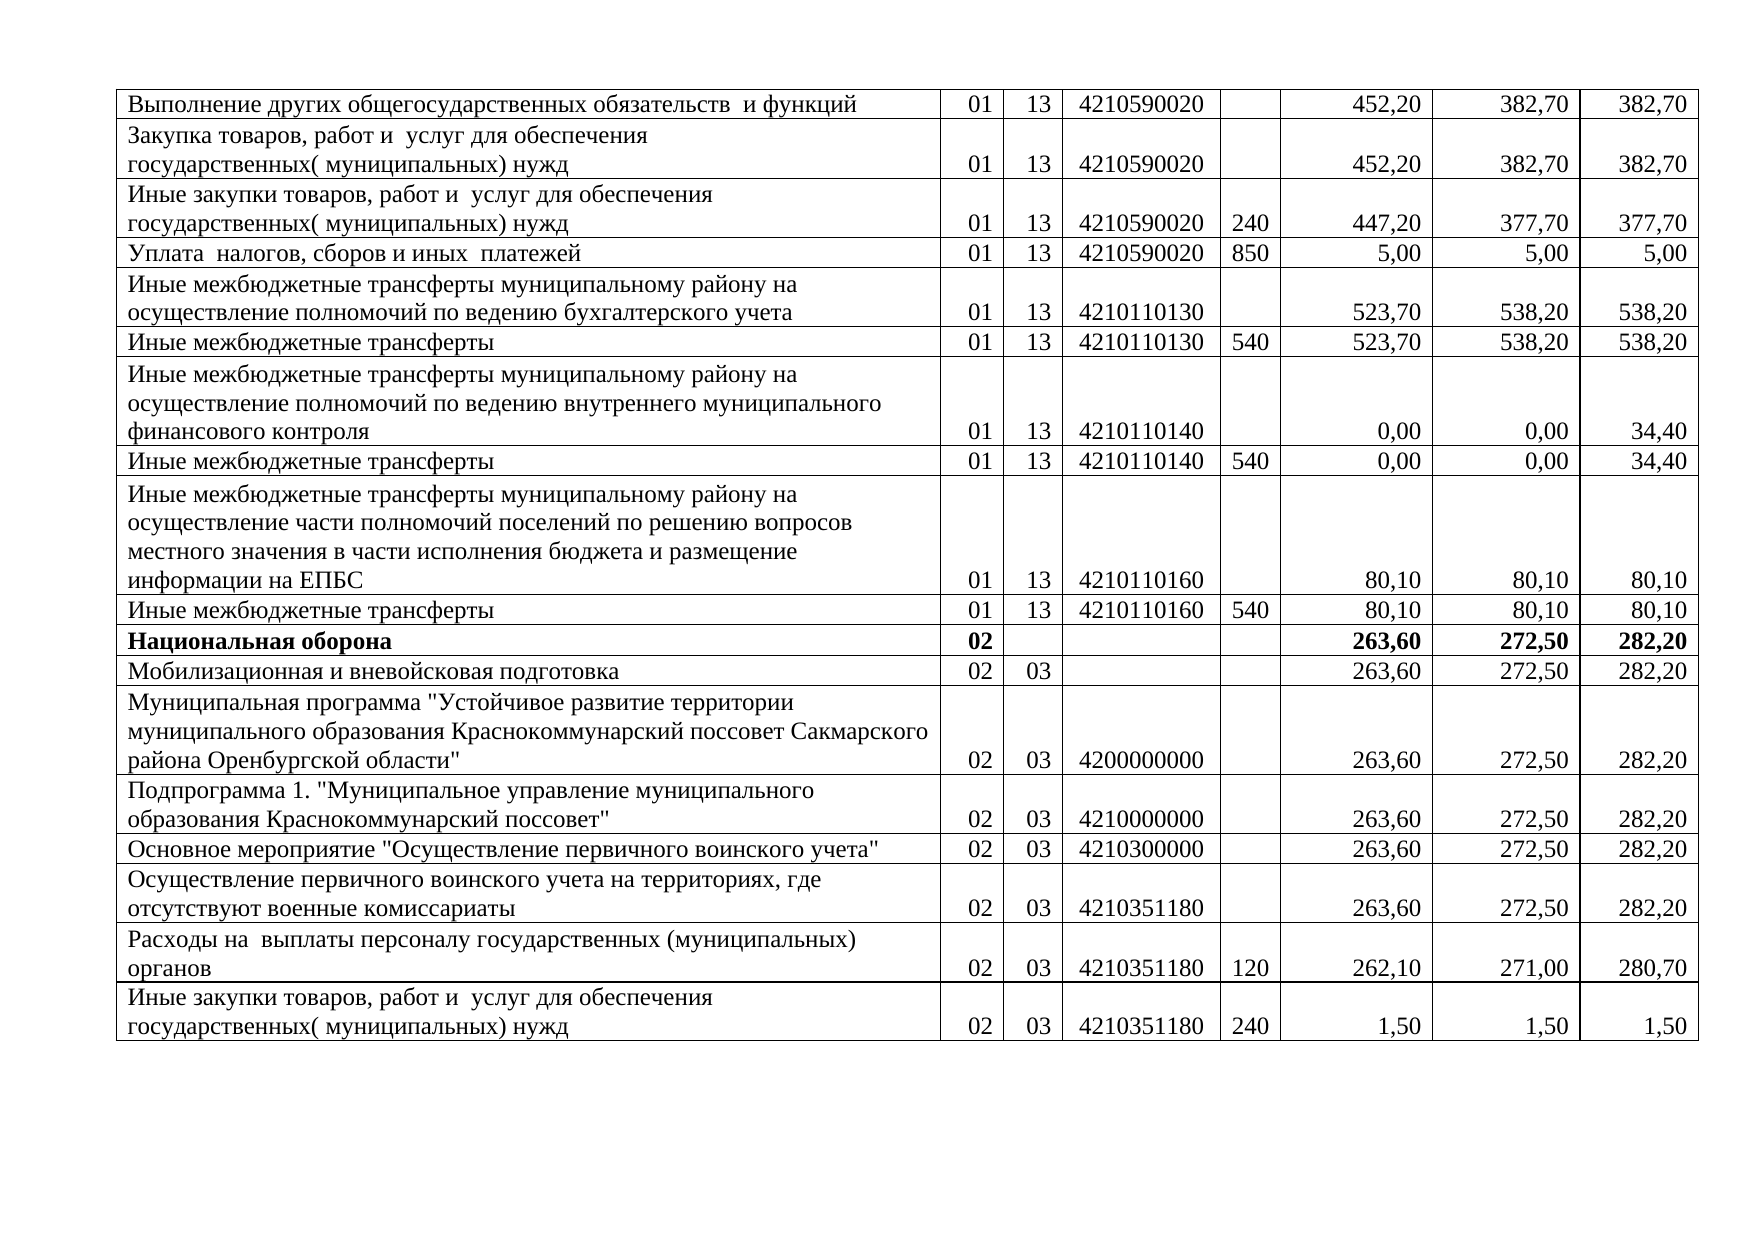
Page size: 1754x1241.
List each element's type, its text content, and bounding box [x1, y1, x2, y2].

table_cell Муниципальная программа "Устойчивое развитие территории муниципального образования Краснокоммунарский поссовет Сакмарского района Оренбургской области" [117, 686, 940, 773]
table_cell 02 [941, 625, 1003, 655]
table_cell 13 [1004, 327, 1062, 356]
table_cell [1221, 686, 1280, 773]
table_cell 13 [1004, 238, 1062, 267]
table_cell [1221, 268, 1280, 326]
table_cell 272,50 [1433, 625, 1579, 655]
table_cell 272,50 [1433, 656, 1579, 684]
table_cell 240 [1221, 179, 1280, 237]
table_cell 382,70 [1433, 90, 1579, 118]
table_cell [1221, 119, 1280, 178]
table_cell [1221, 864, 1280, 922]
table_cell 538,20 [1581, 268, 1698, 326]
table_cell 120 [1221, 923, 1280, 981]
table_cell 272,50 [1433, 686, 1579, 773]
table_cell 280,70 [1581, 923, 1698, 981]
table_cell 13 [1004, 357, 1062, 445]
table_cell 4210590020 [1063, 119, 1220, 178]
table_cell 80,10 [1281, 595, 1432, 623]
table_cell 80,10 [1433, 476, 1579, 594]
table_cell 0,00 [1281, 446, 1432, 475]
table_cell 850 [1221, 238, 1280, 267]
table_cell 263,60 [1281, 864, 1432, 922]
table_cell 262,10 [1281, 923, 1432, 981]
table_cell 03 [1004, 923, 1062, 981]
table_cell 80,10 [1281, 476, 1432, 594]
table_cell [1221, 834, 1280, 863]
table_cell 03 [1004, 864, 1062, 922]
table_cell [1221, 656, 1280, 684]
table_cell 01 [941, 268, 1003, 326]
table_cell 4210110160 [1063, 476, 1220, 594]
table_cell 02 [941, 864, 1003, 922]
table_cell 282,20 [1581, 625, 1698, 655]
table_cell 263,60 [1281, 775, 1432, 833]
table_cell 538,20 [1433, 268, 1579, 326]
table_cell 272,50 [1433, 864, 1579, 922]
table_cell Подпрограмма 1. "Муниципальное управление муниципального образования Краснокоммунарский поссовет" [117, 775, 940, 833]
table_cell 01 [941, 179, 1003, 237]
table_cell 34,40 [1581, 446, 1698, 475]
table_cell 540 [1221, 327, 1280, 356]
table_cell Иные закупки товаров, работ и услуг для обеспечения государственных( муниципальных) нужд [117, 983, 940, 1040]
table_cell 382,70 [1433, 119, 1579, 178]
table_cell 4210351180 [1063, 923, 1220, 981]
table_cell 0,00 [1433, 357, 1579, 445]
table_cell 282,20 [1581, 656, 1698, 684]
table_cell 01 [941, 238, 1003, 267]
table_cell Иные межбюджетные трансферты [117, 327, 940, 356]
table_cell 447,20 [1281, 179, 1432, 237]
table_cell Расходы на выплаты персоналу государственных (муниципальных) органов [117, 923, 940, 981]
table_cell 377,70 [1581, 179, 1698, 237]
table_cell 13 [1004, 90, 1062, 118]
table_cell [1063, 656, 1220, 684]
table_cell 382,70 [1581, 119, 1698, 178]
table_cell 5,00 [1281, 238, 1432, 267]
table_cell 01 [941, 595, 1003, 623]
table_cell [1221, 476, 1280, 594]
table_cell 13 [1004, 595, 1062, 623]
table_cell 13 [1004, 179, 1062, 237]
table_cell 01 [941, 357, 1003, 445]
table_cell Иные межбюджетные трансферты муниципальному району на осуществление полномочий по ведению внутреннего муниципального финансового контроля [117, 357, 940, 445]
table_cell 03 [1004, 834, 1062, 863]
table_cell 282,20 [1581, 834, 1698, 863]
table_cell 263,60 [1281, 686, 1432, 773]
table_cell 01 [941, 90, 1003, 118]
table_cell Выполнение других общегосударственных обязательств и функций [117, 90, 940, 118]
table_cell 13 [1004, 119, 1062, 178]
table_cell Основное мероприятие "Осуществление первичного воинского учета" [117, 834, 940, 863]
table_cell 4210110140 [1063, 357, 1220, 445]
table_cell 4210590020 [1063, 179, 1220, 237]
table_cell 03 [1004, 656, 1062, 684]
table_cell 538,20 [1433, 327, 1579, 356]
table_cell 5,00 [1433, 238, 1579, 267]
table_cell 4210110130 [1063, 268, 1220, 326]
table_cell 4210000000 [1063, 775, 1220, 833]
table_cell 01 [941, 327, 1003, 356]
table_cell Национальная оборона [117, 625, 940, 655]
table_cell 03 [1004, 983, 1062, 1040]
table_cell 282,20 [1581, 775, 1698, 833]
table_cell Осуществление первичного воинского учета на территориях, где отсутствуют военные комиссариаты [117, 864, 940, 922]
table_cell 5,00 [1581, 238, 1698, 267]
table_cell 13 [1004, 476, 1062, 594]
table_cell 4210351180 [1063, 864, 1220, 922]
table_cell 523,70 [1281, 268, 1432, 326]
table_cell 03 [1004, 686, 1062, 773]
table_cell 538,20 [1581, 327, 1698, 356]
table_cell 01 [941, 446, 1003, 475]
table_cell Иные межбюджетные трансферты [117, 446, 940, 475]
table_cell 271,00 [1433, 923, 1579, 981]
table_cell Иные межбюджетные трансферты муниципальному району на осуществление части полномочий поселений по решению вопросов местного значения в части исполнения бюджета и размещение информации на ЕПБС [117, 476, 940, 594]
table_cell [1221, 90, 1280, 118]
table_cell 80,10 [1581, 595, 1698, 623]
table_cell 03 [1004, 775, 1062, 833]
table_cell Закупка товаров, работ и услуг для обеспечения государственных( муниципальных) нужд [117, 119, 940, 178]
table_cell 452,20 [1281, 90, 1432, 118]
table_cell 01 [941, 119, 1003, 178]
table_cell 80,10 [1581, 476, 1698, 594]
table_cell 240 [1221, 983, 1280, 1040]
table_cell 4210590020 [1063, 238, 1220, 267]
table_cell 13 [1004, 268, 1062, 326]
table_cell 4210110140 [1063, 446, 1220, 475]
table_cell Иные закупки товаров, работ и услуг для обеспечения государственных( муниципальных) нужд [117, 179, 940, 237]
table_cell 34,40 [1581, 357, 1698, 445]
table_cell 4200000000 [1063, 686, 1220, 773]
table_cell [1063, 625, 1220, 655]
table_cell 13 [1004, 446, 1062, 475]
table_cell [1221, 357, 1280, 445]
table_cell 4210110160 [1063, 595, 1220, 623]
table_cell [1221, 625, 1280, 655]
table_cell 272,50 [1433, 775, 1579, 833]
table_cell 02 [941, 775, 1003, 833]
table_cell 377,70 [1433, 179, 1579, 237]
table_cell 01 [941, 476, 1003, 594]
table_cell 382,70 [1581, 90, 1698, 118]
table_cell 540 [1221, 446, 1280, 475]
table_cell 4210110130 [1063, 327, 1220, 356]
table_cell 4210590020 [1063, 90, 1220, 118]
table_cell 02 [941, 686, 1003, 773]
table_cell 272,50 [1433, 834, 1579, 863]
table_cell 02 [941, 983, 1003, 1040]
table_cell 282,20 [1581, 864, 1698, 922]
table_cell 1,50 [1581, 983, 1698, 1040]
table_cell Уплата налогов, сборов и иных платежей [117, 238, 940, 267]
table_cell 523,70 [1281, 327, 1432, 356]
table_cell 02 [941, 656, 1003, 684]
table_cell 4210300000 [1063, 834, 1220, 863]
table_cell 1,50 [1281, 983, 1432, 1040]
table_cell 02 [941, 923, 1003, 981]
table_cell 0,00 [1281, 357, 1432, 445]
table_cell 282,20 [1581, 686, 1698, 773]
table_cell 263,60 [1281, 625, 1432, 655]
table_cell 540 [1221, 595, 1280, 623]
table_cell 263,60 [1281, 656, 1432, 684]
table_cell [1004, 625, 1062, 655]
table_cell 80,10 [1433, 595, 1579, 623]
table_cell 4210351180 [1063, 983, 1220, 1040]
table_cell 0,00 [1433, 446, 1579, 475]
table_cell 452,20 [1281, 119, 1432, 178]
table_cell Иные межбюджетные трансферты [117, 595, 940, 623]
table_cell [1221, 775, 1280, 833]
table_cell 1,50 [1433, 983, 1579, 1040]
table_cell Иные межбюджетные трансферты муниципальному району на осуществление полномочий по ведению бухгалтерского учета [117, 268, 940, 326]
table_cell 02 [941, 834, 1003, 863]
table_cell Мобилизационная и вневойсковая подготовка [117, 656, 940, 684]
table_cell 263,60 [1281, 834, 1432, 863]
